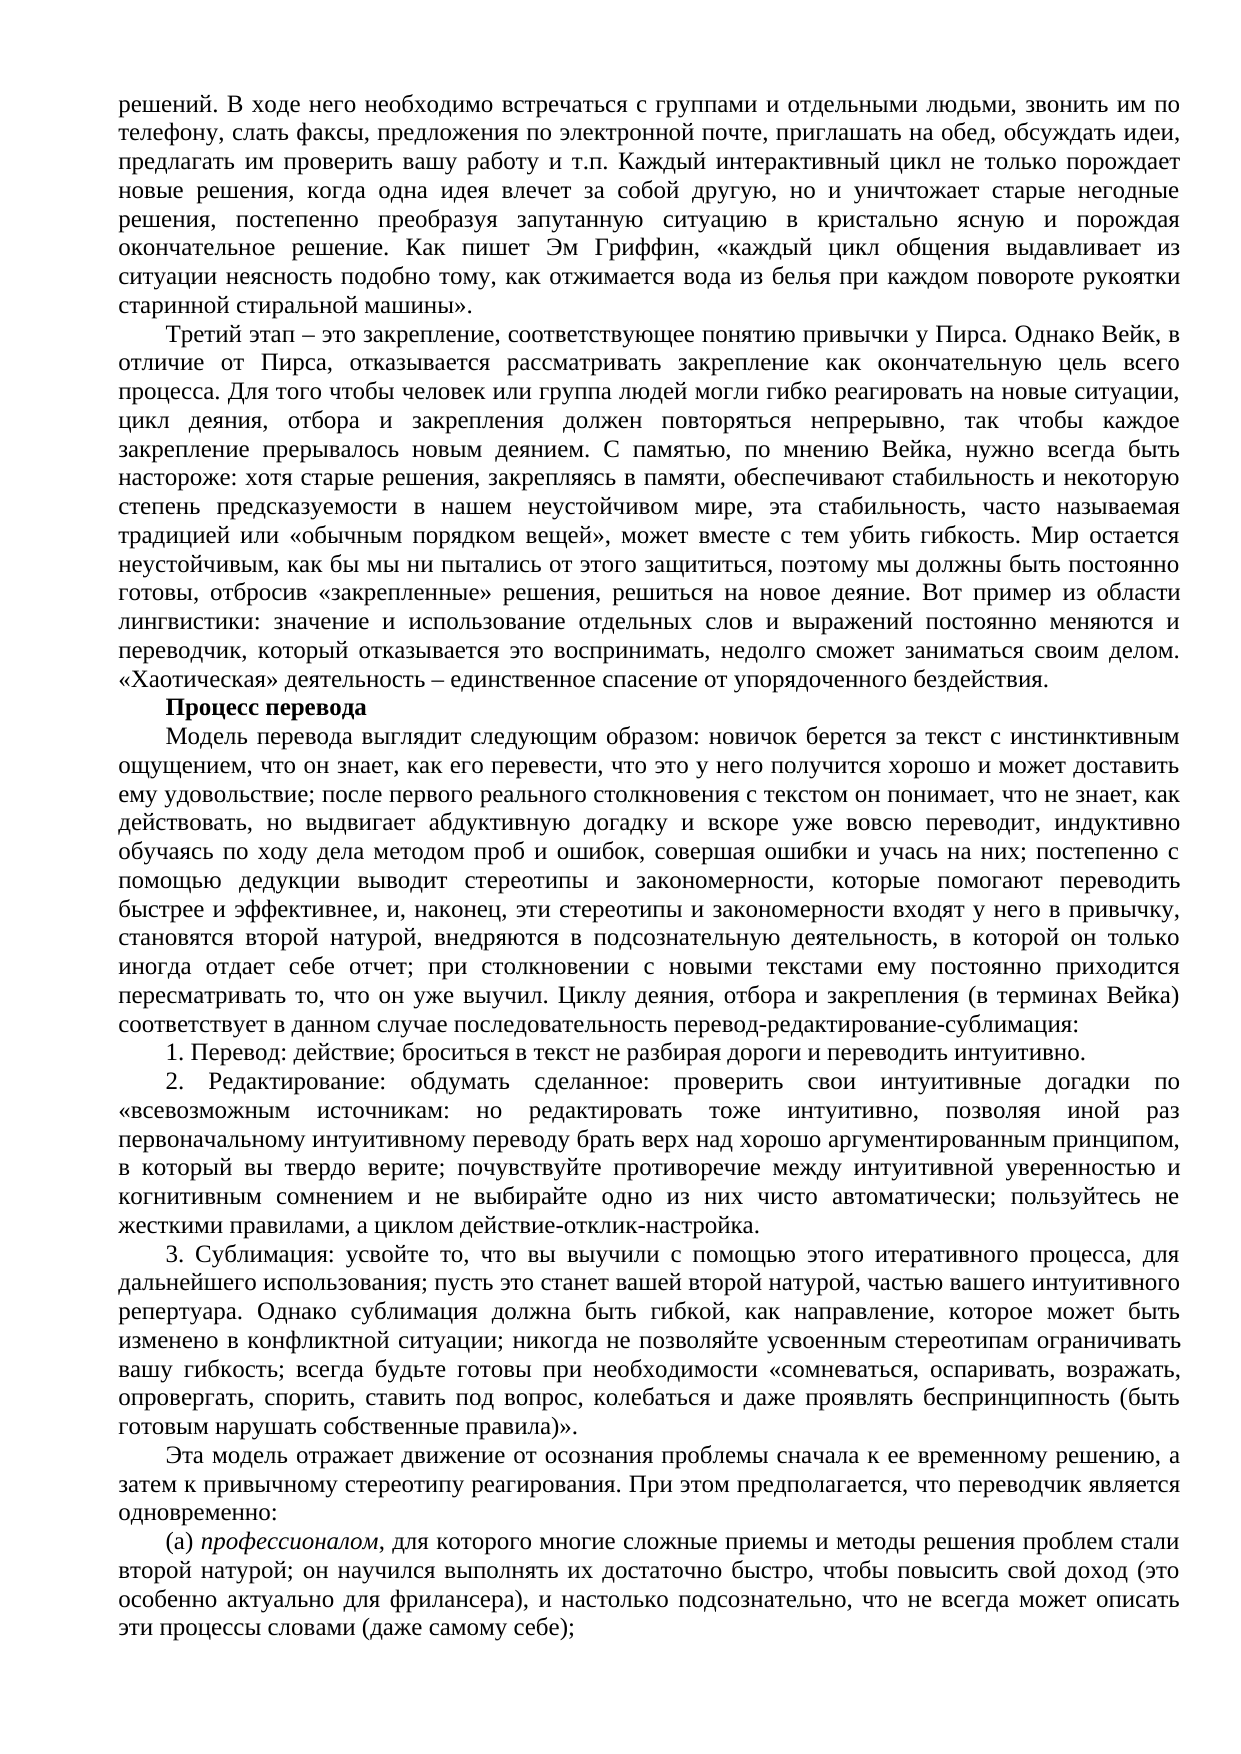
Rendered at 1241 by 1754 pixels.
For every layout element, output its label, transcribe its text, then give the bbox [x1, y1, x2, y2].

text Третий этап – это закрепление, соответствующее понятию привычки у Пирса. Однако Вейк, в отличие от Пирса, отказывается рассматривать закрепление как окончательную цель всего процесса. Для того чтобы человек или группа людей могли гибко реагировать на новые ситуации, цикл деяния, отбора и закрепления должен повторяться непрерывно, так чтобы каждое закрепление прерывалось новым деянием. С памятью, по мнению Вейка, нужно всегда быть настороже: хотя старые решения, закрепляясь в памяти, обеспечивают стабильность и некоторую степень предсказуемости в нашем неустойчивом мире, эта стабильность, часто называемая традицией или «обычным порядком вещей», может вместе с тем убить гибкость. Мир остается неустойчивым, как бы мы ни пытались от этого защититься, поэтому мы должны быть постоянно готовы, отбросив «закрепленные» решения, решиться на новое деяние. Вот пример из области лингвистики: значение и использование отдельных слов и выражений постоянно меняются и переводчик, который отказывается это воспринимать, недолго сможет заниматься своим делом. «Хаотическая» деятельность – единственное спасение от упорядоченного бездействия. [118, 319, 1181, 692]
text Процесс перевода [118, 692, 1181, 721]
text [118, 89, 1181, 319]
text Эта модель отражает движение от осознания проблемы сначала к ее временному решению, а затем к привычному стереотипу реагирования. При этом предполагается, что переводчик является одновременно: [118, 1440, 1181, 1526]
text 2. Редактирование: обдумать сделанное: проверить свои интуитивные догадки по «всевозможным источникам: но редактировать тоже интуитивно, позволяя иной раз первоначальному интуитивному переводу брать верх над хорошо аргументированным принципом, в который вы твердо верите; почувствуйте противоречие между интуитивной уверенностью и когнитивным сомнением и не выбирайте одно из них чисто автоматически; пользуйтесь не жесткими правилами, а циклом действие-отклик-настройка. [118, 1066, 1181, 1239]
text (а) профессионалом, для которого многие сложные приемы и методы решения проблем стали второй натурой; он научился выполнять их достаточно быстро, чтобы повысить свой доход (это особенно актуально для фрилансера), и настолько подсознательно, что не всегда может описать эти процессы словами (даже самому себе); [118, 1526, 1181, 1641]
text 1. Перевод: действие; броситься в текст не разбирая дороги и переводить интуитивно. [118, 1037, 1181, 1066]
text Модель перевода выглядит следующим образом: новичок берется за текст с инстинктивным ощущением, что он знает, как его перевести, что это у него получится хорошо и может доставить ему удовольствие; после первого реального столкновения с текстом он понимает, что не знает, как действовать, но выдвигает абдуктивную догадку и вскоре уже вовсю переводит, индуктивно обучаясь по ходу дела методом проб и ошибок, совершая ошибки и учась на них; постепенно с помощью дедукции выводит стереотипы и закономерности, которые помогают переводить быстрее и эффективнее, и, наконец, эти стереотипы и закономерности входят у него в привычку, становятся второй натурой, внедряются в подсознательную деятельность, в которой он только иногда отдает себе отчет; при столкновении с новыми текстами ему постоянно приходится пересматривать то, что он уже выучил. Циклу деяния, отбора и закрепления (в терминах Вейка) соответствует в данном случае последовательность перевод-редактирование-сублимация: [118, 721, 1181, 1037]
text 3. Сублимация: усвойте то, что вы выучили с помощью этого итеративного процесса, для дальнейшего использования; пусть это станет вашей второй натурой, частью вашего интуитивного репертуара. Однако сублимация должна быть гибкой, как направление, которое может быть изменено в конфликтной ситуации; никогда не позволяйте усвоенным стереотипам ограничивать вашу гибкость; всегда будьте готовы при необходимости «сомневаться, оспаривать, возражать, опровергать, спорить, ставить под вопрос, колебаться и даже проявлять беспринципность (быть готовым нарушать собственные правила)». [118, 1239, 1181, 1440]
